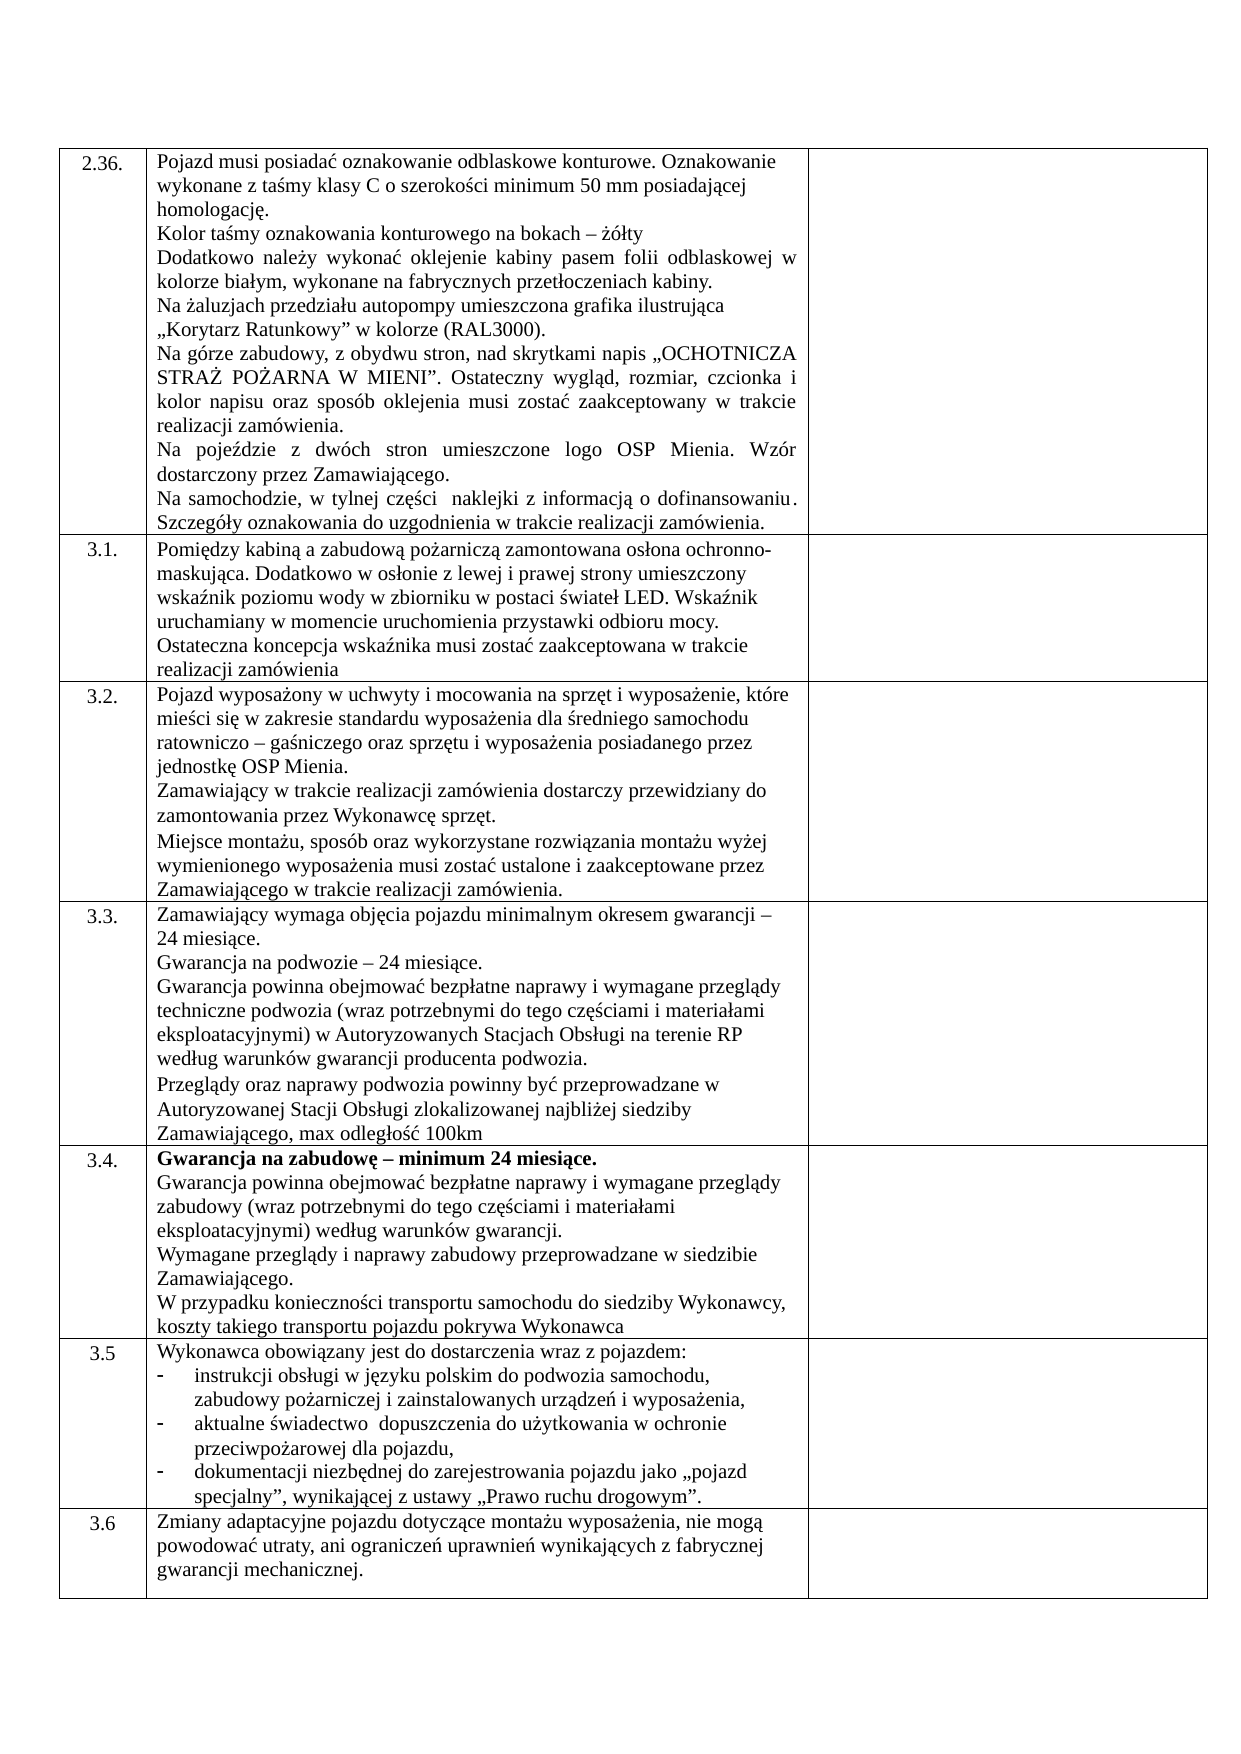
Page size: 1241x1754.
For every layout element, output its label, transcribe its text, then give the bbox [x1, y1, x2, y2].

table_cell Wykonawca obowiązany jest do dostarczenia wraz z pojazdem: instrukcji obsługi w języku polskim do podwozia samochodu, zabudowy pożarniczej i zainstalowanych urządzeń i wyposażenia, aktualne świadectwo dopuszczenia do użytkowania w ochronie przeciwpożarowej dla pojazdu, dokumentacji niezbędnej do zarejestrowania pojazdu jako „pojazd specjalny”, wynikającej z ustawy „Prawo ruchu drogowym”. [147, 1339, 808, 1508]
table_cell Pomiędzy kabiną a zabudową pożarniczą zamontowana osłona ochronno-maskująca. Dodatkowo w osłonie z lewej i prawej strony umieszczony wskaźnik poziomu wody w zbiorniku w postaci świateł LED. Wskaźnik uruchamiany w momencie uruchomienia przystawki odbioru mocy. Ostateczna koncepcja wskaźnika musi zostać zaakceptowana w trakcie realizacji zamówienia [147, 535, 808, 681]
table_cell 3.2. [60, 682, 146, 901]
table_cell Gwarancja na zabudowę – minimum 24 miesiące. Gwarancja powinna obejmować bezpłatne naprawy i wymagane przeglądy zabudowy (wraz potrzebnymi do tego częściami i materiałami eksploatacyjnymi) według warunków gwarancji. Wymagane przeglądy i naprawy zabudowy przeprowadzane w siedzibie Zamawiającego. W przypadku konieczności transportu samochodu do siedziby Wykonawcy, koszty takiego transportu pojazdu pokrywa Wykonawca [147, 1146, 808, 1338]
table_cell [809, 1509, 1207, 1597]
table_cell [809, 535, 1207, 681]
table_cell Pojazd musi posiadać oznakowanie odblaskowe konturowe. Oznakowanie wykonane z taśmy klasy C o szerokości minimum 50 mm posiadającej homologację. Kolor taśmy oznakowania konturowego na bokach – żółty Dodatkowo należy wykonać oklejenie kabiny pasem folii odblaskowej w kolorze białym, wykonane na fabrycznych przetłoczeniach kabiny. Na żaluzjach przedziału autopompy umieszczona grafika ilustrująca „Korytarz Ratunkowy” w kolorze (RAL3000). Na górze zabudowy, z obydwu stron, nad skrytkami napis „OCHOTNICZA STRAŻ POŻARNA W MIENI”. Ostateczny wygląd, rozmiar, czcionka i kolor napisu oraz sposób oklejenia musi zostać zaakceptowany w trakcie realizacji zamówienia. Na pojeździe z dwóch stron umieszczone logo OSP Mienia. Wzór dostarczony przez Zamawiającego. Na samochodzie, w tylnej części naklejki z informacją o dofinansowaniu. Szczegóły oznakowania do uzgodnienia w trakcie realizacji zamówienia. [147, 149, 808, 534]
table_cell Zamawiający wymaga objęcia pojazdu minimalnym okresem gwarancji – 24 miesiące. Gwarancja na podwozie – 24 miesiące. Gwarancja powinna obejmować bezpłatne naprawy i wymagane przeglądy techniczne podwozia (wraz potrzebnymi do tego częściami i materiałami eksploatacyjnymi) w Autoryzowanych Stacjach Obsługi na terenie RP według warunków gwarancji producenta podwozia. Przeglądy oraz naprawy podwozia powinny być przeprowadzane w Autoryzowanej Stacji Obsługi zlokalizowanej najbliżej siedziby Zamawiającego, max odległość 100km [147, 902, 808, 1144]
table_cell Zmiany adaptacyjne pojazdu dotyczące montażu wyposażenia, nie mogą powodować utraty, ani ograniczeń uprawnień wynikających z fabrycznej gwarancji mechanicznej. [147, 1509, 808, 1597]
table_cell Pojazd wyposażony w uchwyty i mocowania na sprzęt i wyposażenie, które mieści się w zakresie standardu wyposażenia dla średniego samochodu ratowniczo – gaśniczego oraz sprzętu i wyposażenia posiadanego przez jednostkę OSP Mienia. Zamawiający w trakcie realizacji zamówienia dostarczy przewidziany do zamontowania przez Wykonawcę sprzęt. Miejsce montażu, sposób oraz wykorzystane rozwiązania montażu wyżej wymienionego wyposażenia musi zostać ustalone i zaakceptowane przez Zamawiającego w trakcie realizacji zamówienia. [147, 682, 808, 901]
table_cell 3.6 [60, 1509, 146, 1597]
table_cell 3.5 [60, 1339, 146, 1508]
table_cell 3.4. [60, 1146, 146, 1338]
table_cell [809, 1146, 1207, 1338]
table_cell [809, 902, 1207, 1144]
table_cell [809, 682, 1207, 901]
table_cell [809, 149, 1207, 534]
table_cell 3.1. [60, 535, 146, 681]
table_cell 2.36. [60, 149, 146, 534]
table_cell [809, 1339, 1207, 1508]
table_cell 3.3. [60, 902, 146, 1144]
